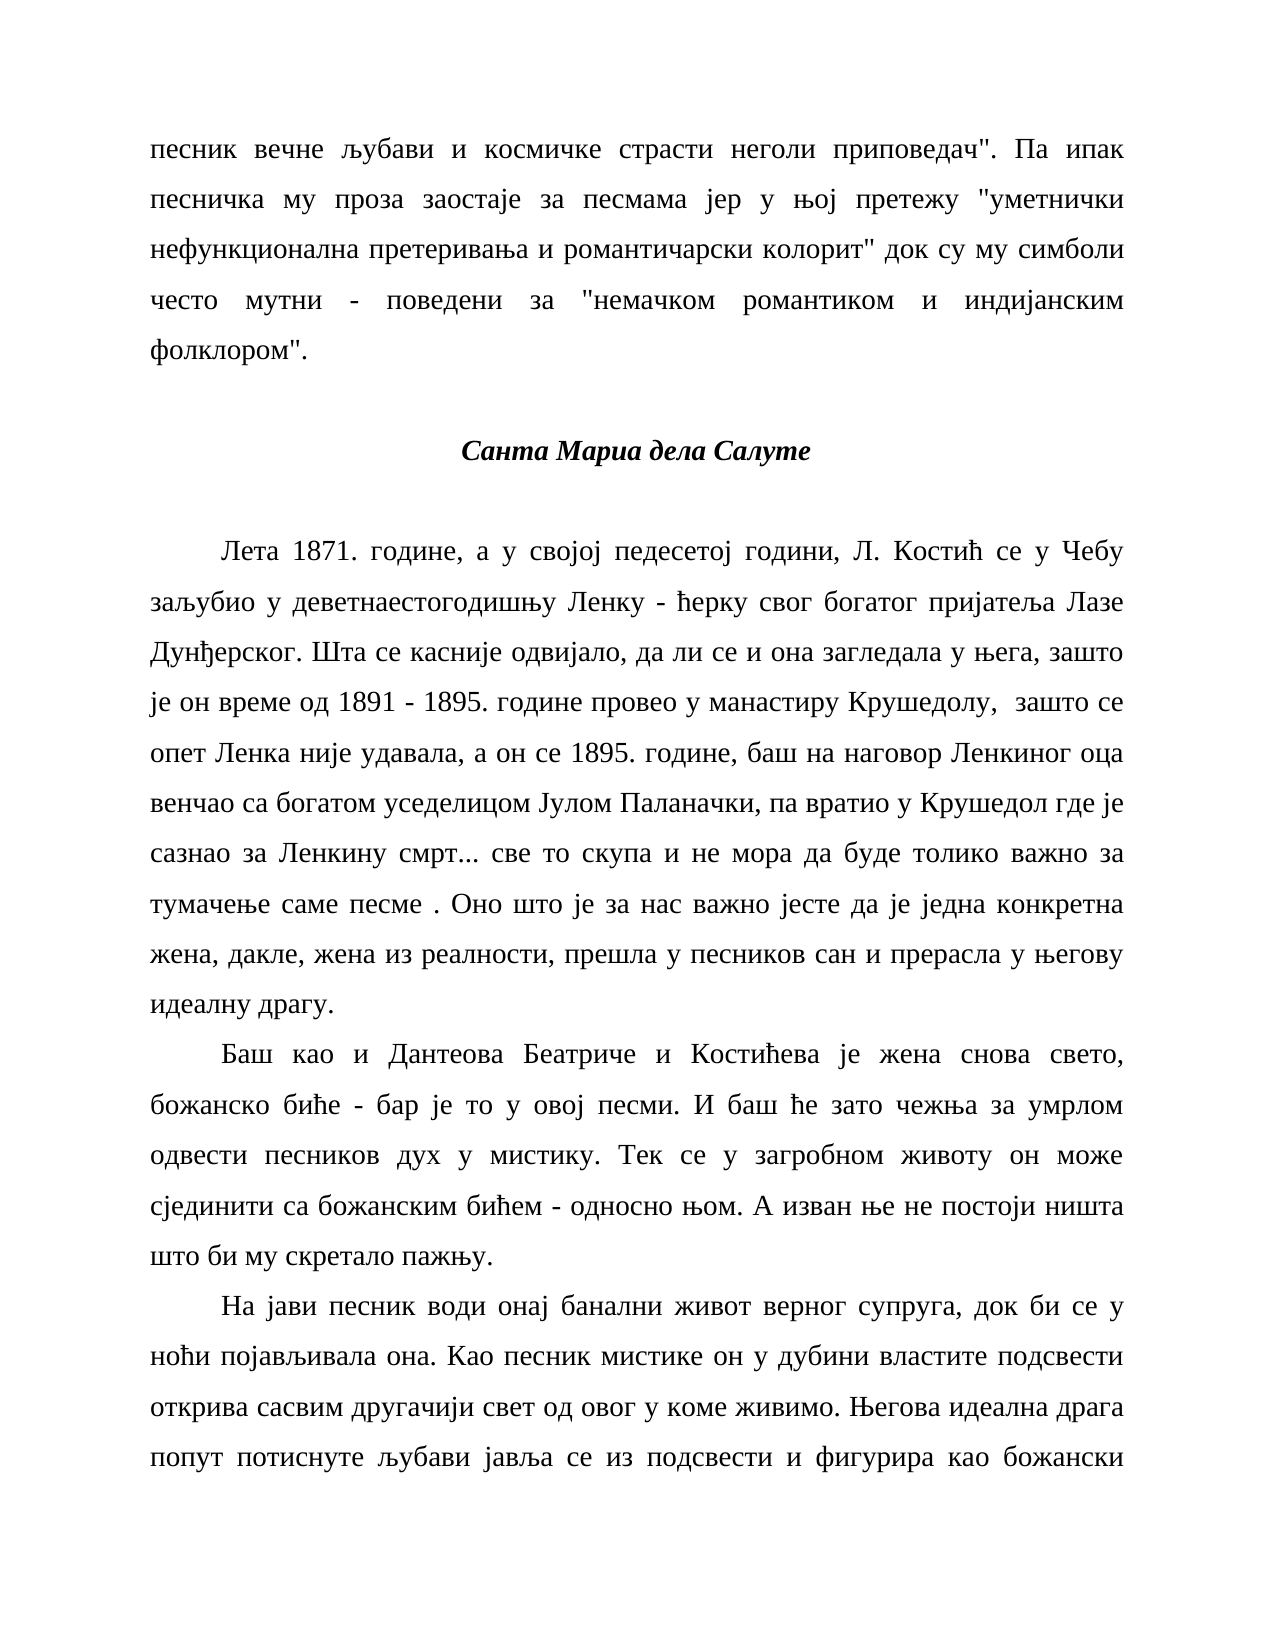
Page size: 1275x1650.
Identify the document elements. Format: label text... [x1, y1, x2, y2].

text Лета 1871. године, а у својој педесетој години, Л. Костић се у Чебу заљубио у деветнаестогодишњу Ленку - ћерку свог богатог пријатеља Лазе Дунђерског. Шта се касније одвијало, да ли се и она загледала у њега, зашто је он време од 1891 - 1895. године провео у манастиру Крушедолу, зашто се опет Ленка није удавала, а он се 1895. године, баш на наговор Ленкиног оца венчао са богатом уседелицом Јулом Паланачки, па вратио у Крушедол где је сазнао за Ленкину смрт... све то скупа и не мора да буде толико важно за тумачење саме песме . Оно што је за нас важно јесте да је једна конкретна жена, дакле, жена из реалности, прешла у песников сан и прерасла у његову идеалну драгу. [150, 533, 1125, 1020]
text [150, 1288, 1125, 1473]
text Баш као и Дантеова Беатриче и Костићева је жена снова свето, божанско биће - бар је то у овој песми. И баш ће зато чежња за умрлом одвести песников дух у мистику. Тек се у загробном животу он може сјединити са божанским бићем - односно њом. А изван ње не постоји ништа што би му скретало пажњу. [150, 1037, 1125, 1271]
subtitle Санта Мариа дела Салуте [150, 433, 1125, 466]
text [150, 131, 1125, 366]
